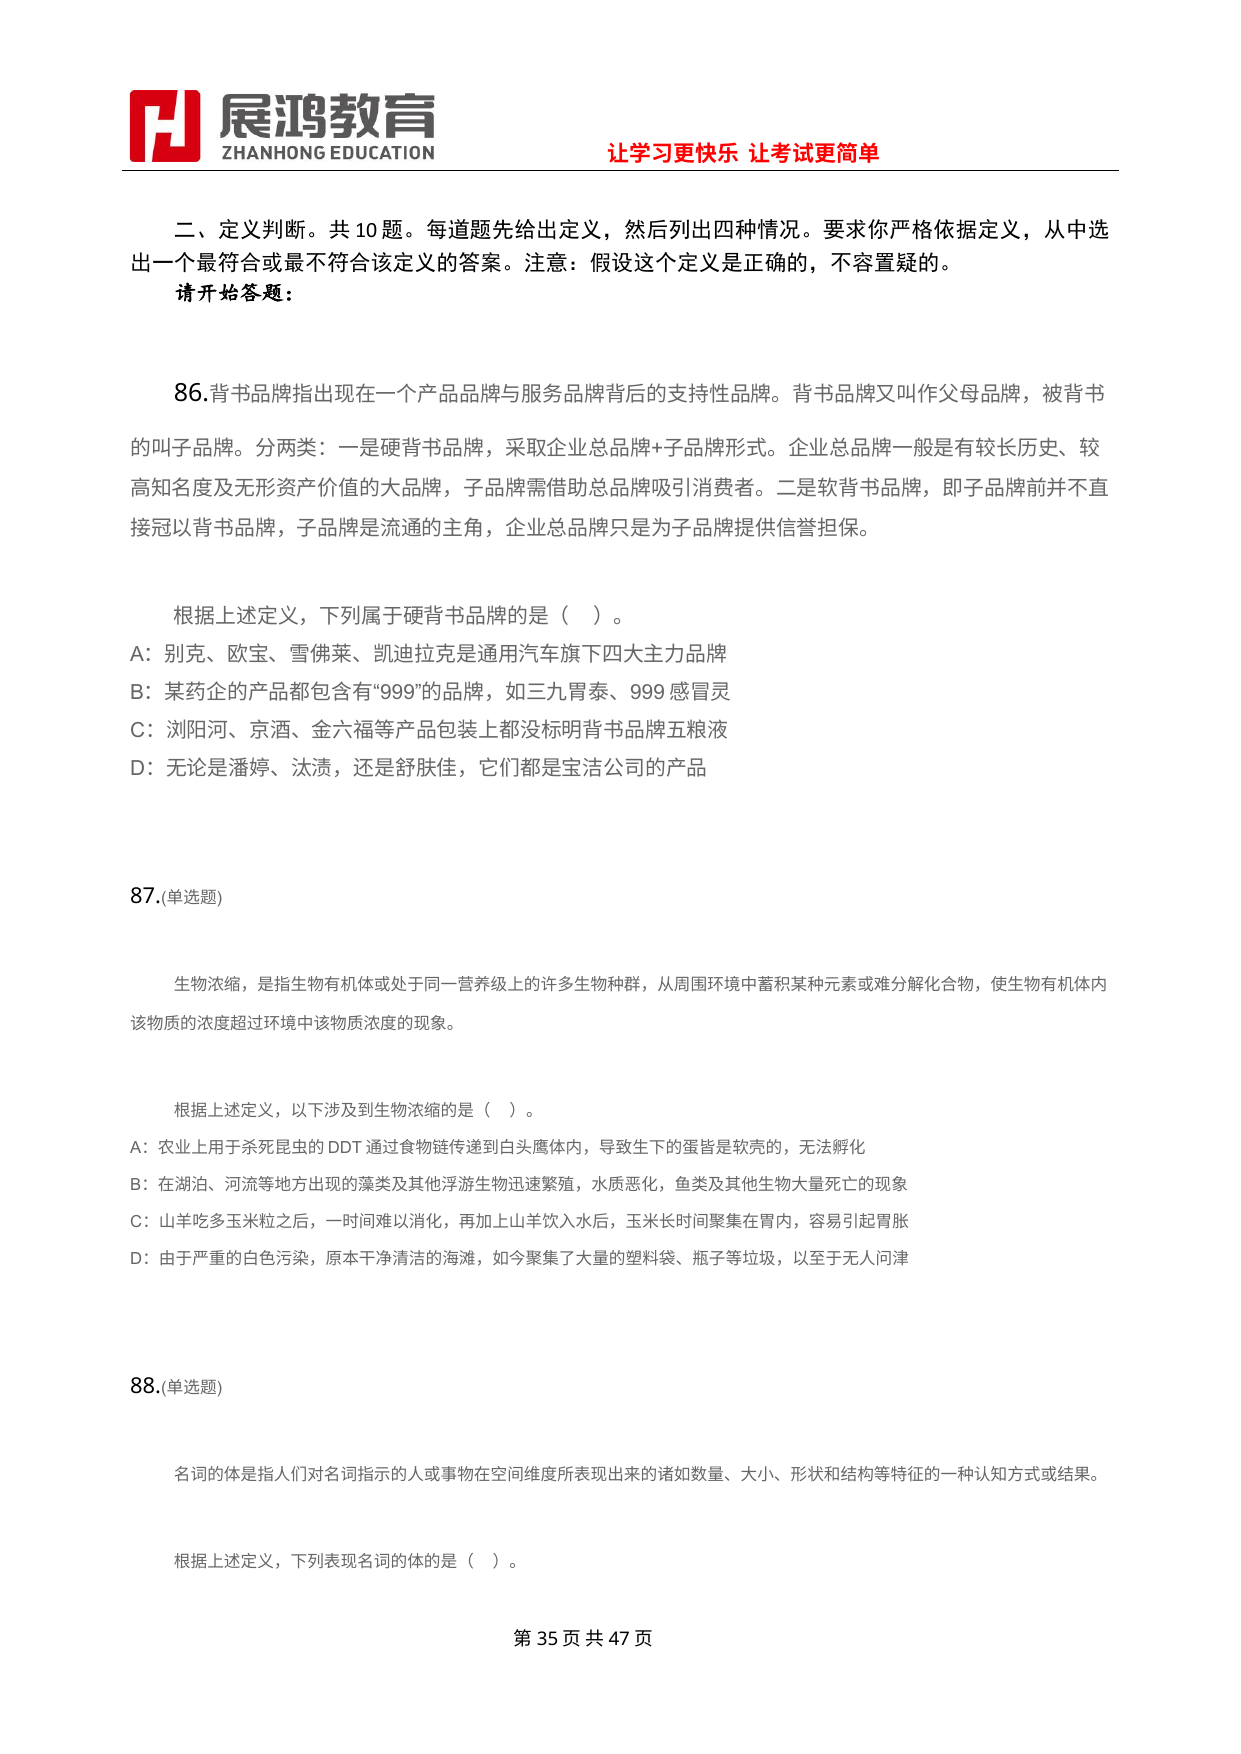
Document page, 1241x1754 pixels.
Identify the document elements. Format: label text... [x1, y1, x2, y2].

text B：在湖泊、河流等地方出现的藻类及其他浮游生物迅速繁殖，水质恶化，鱼类及其他生物大量死亡的现象 [130, 1168, 1110, 1201]
text D：无论是潘婷、汰渍，还是舒肤佳，它们都是宝洁公司的产品 [130, 751, 1110, 784]
text 根据上述定义，下列表现名词的体的是（ ）。 [130, 1544, 1110, 1578]
text C：浏阳河、京酒、金六福等产品包装上都没标明背书品牌五粮液 [130, 713, 1110, 746]
picture [129, 90, 435, 162]
text 87.(单选题) [130, 878, 1110, 911]
text 86.背书品牌指出现在一个产品品牌与服务品牌背后的支持性品牌。背书品牌又叫作父母品牌，被背书的叫子品牌。分两类：一是硬背书品牌，采取企业总品牌+子品牌形式。企业总品牌一般是有较长历史、较高知名度及无形资产价值的大品牌，子品牌需借助总品牌吸引消费者。二是软背书品牌，即子品牌前并不直接冠以背书品牌，子品牌是流通的主角，企业总品牌只是为子品牌提供信誉担保。 [130, 358, 1110, 544]
text D：由于严重的白色污染，原本干净清洁的海滩，如今聚集了大量的塑料袋、瓶子等垃圾，以至于无人问津 [130, 1242, 1110, 1275]
text 名词的体是指人们对名词指示的人或事物在空间维度所表现出来的诸如数量、大小、形状和结构等特征的一种认知方式或结果。 [130, 1457, 1110, 1491]
text C：山羊吃多玉米粒之后，一时间难以消化，再加上山羊饮入水后，玉米长时间聚集在胃内，容易引起胃胀 [130, 1205, 1110, 1238]
text 二、定义判断。共10题。每道题先给出定义，然后列出四种情况。要求你严格依据定义，从中选出一个最符合或最不符合该定义的答案。注意：假设这个定义是正确的，不容置疑的。 [130, 216, 1110, 273]
text 根据上述定义，以下涉及到生物浓缩的是（ ）。 [130, 1094, 1110, 1127]
text A：别克、欧宝、雪佛莱、凯迪拉克是通用汽车旗下四大主力品牌 [130, 637, 1110, 670]
text 88.(单选题) [130, 1368, 1110, 1401]
text 根据上述定义，下列属于硬背书品牌的是（ ）。 [130, 599, 1110, 632]
text 请开始答题： [130, 278, 1110, 303]
text B：某药企的产品都包含有“999”的品牌，如三九胃泰、999感冒灵 [130, 675, 1110, 708]
text 生物浓缩，是指生物有机体或处于同一营养级上的许多生物种群，从周围环境中蓄积某种元素或难分解化合物，使生物有机体内该物质的浓度超过环境中该物质浓度的现象。 [130, 967, 1110, 1040]
text A：农业上用于杀死昆虫的DDT通过食物链传递到白头鹰体内，导致生下的蛋皆是软壳的，无法孵化 [130, 1131, 1110, 1164]
